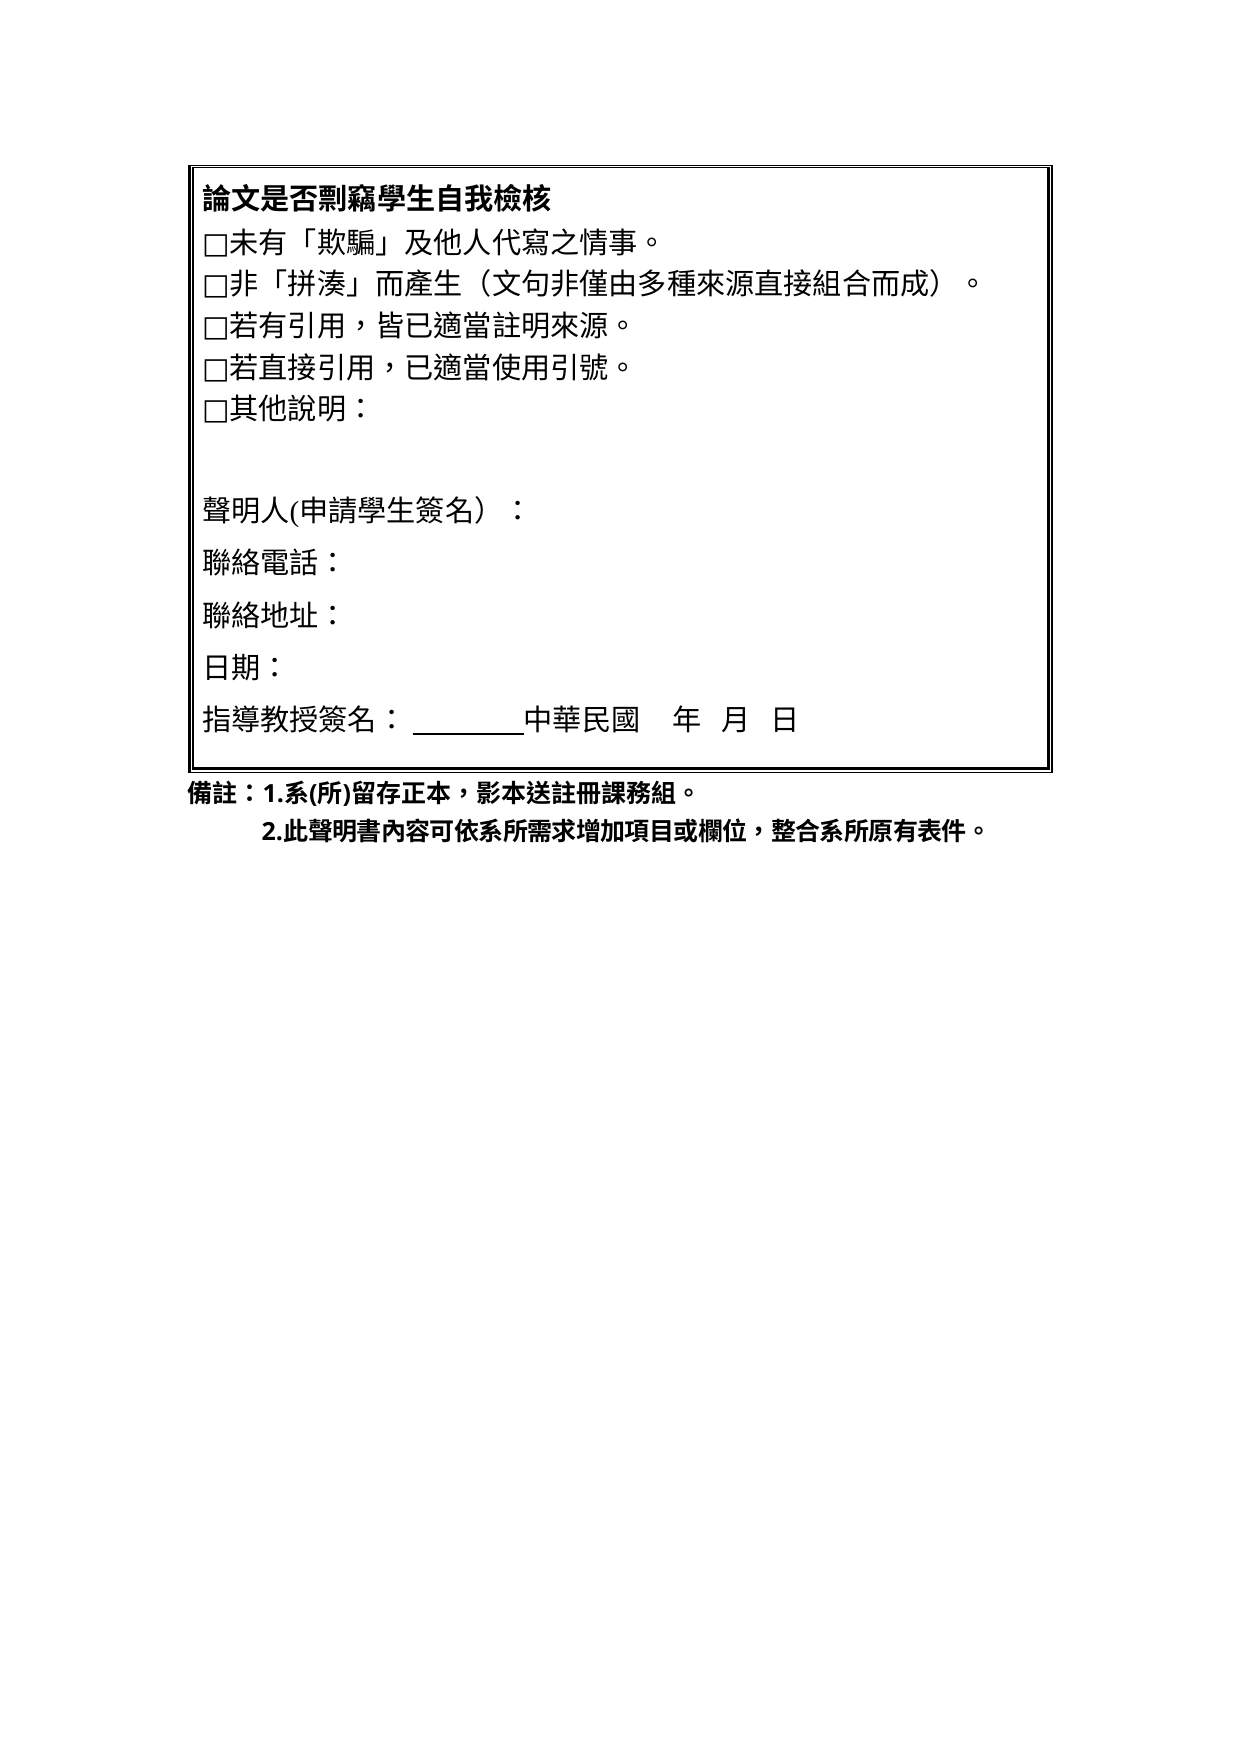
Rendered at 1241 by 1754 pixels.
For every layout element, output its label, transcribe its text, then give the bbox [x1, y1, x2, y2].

text 備註：1.系(所)留存正本，影本送註冊課務組。 [187, 773, 1053, 811]
table_cell 論文是否剽竊學生自我檢核 □未有「欺騙」及他人代寫之情事。 □非「拼湊」而產生（文句非僅由多種來源直接組合而成）。 □若有引用，皆已適當註明來源。 □若直接引用，已適當使用引號。 □其他說明： 聲明人(申請學生簽名）： 聯絡電話： 聯絡地址： 日期： 指導教授簽名： 中華民國 年 月 日 [194, 168, 1047, 767]
text 2.此聲明書內容可依系所需求增加項目或欄位，整合系所原有表件。 [261, 811, 1053, 848]
